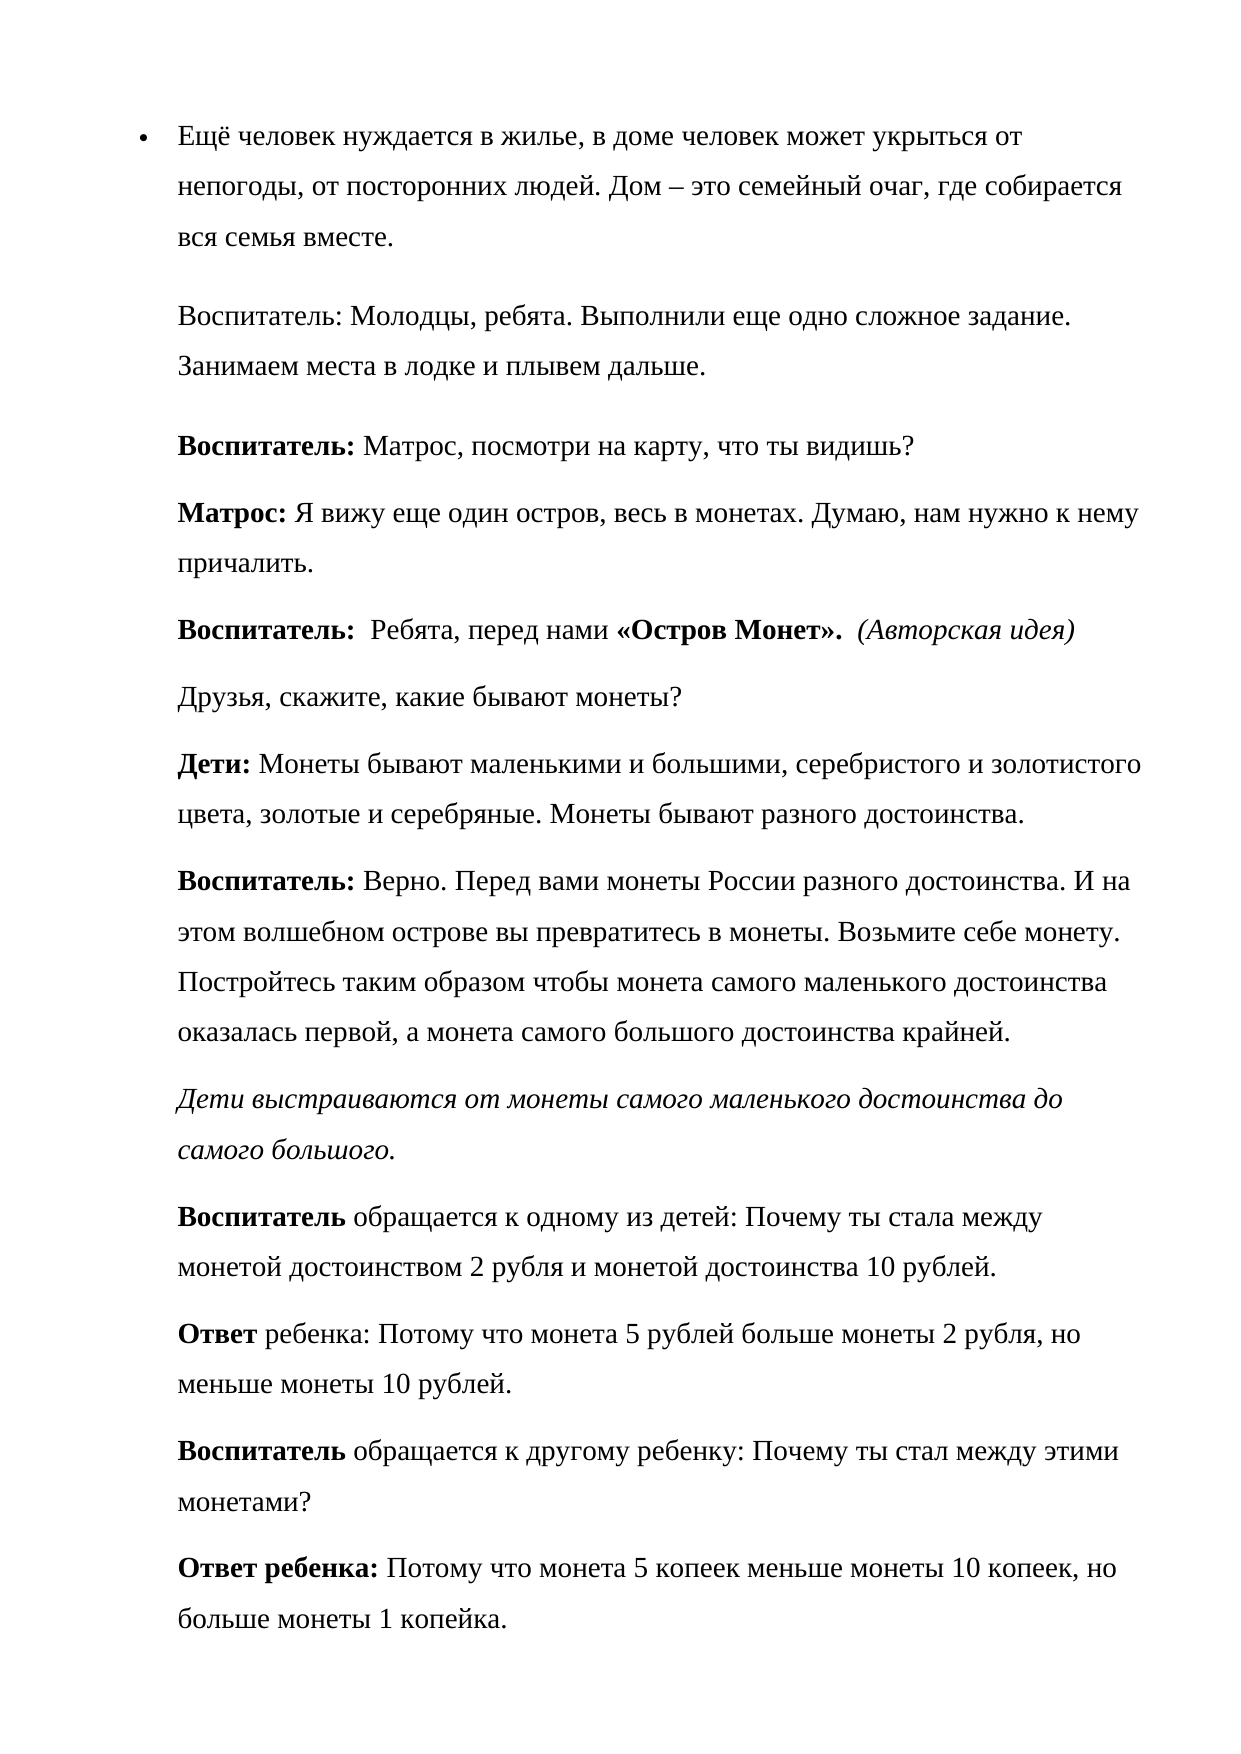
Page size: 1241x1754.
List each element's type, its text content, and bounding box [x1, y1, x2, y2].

text Воспитатель: Верно. Перед вами монеты России разного достоинства. И на этом волшебном острове вы превратитесь в монеты. Возьмите себе монету. Постройтесь таким образом чтобы монета самого маленького достоинства оказалась первой, а монета самого большого достоинства крайней. [177, 863, 1152, 1048]
text Воспитатель: Матрос, посмотри на карту, что ты видишь? [177, 428, 1152, 462]
text Ответ ребенка: Потому что монета 5 копеек меньше монеты 10 копеек, но больше монеты 1 копейка. [177, 1551, 1152, 1634]
text Дети выстраиваются от монеты самого маленького достоинства до самого большого. [177, 1081, 1152, 1165]
text Воспитатель обращается к одному из детей: Почему ты стала между монетой достоинством 2 рубля и монетой достоинства 10 рублей. [177, 1199, 1152, 1283]
text Матрос: Я вижу еще один остров, весь в монетах. Думаю, нам нужно к нему причалить. [177, 495, 1152, 579]
text Воспитатель: Ребята, перед нами «Остров Монет». (Авторская идея) [177, 612, 1152, 646]
text Ответ ребенка: Потому что монета 5 рублей больше монеты 2 рубля, но меньше монеты 10 рублей. [177, 1316, 1152, 1400]
list Ещё человек нуждается в жилье, в доме человек может укрыться от непогоды, от посторонних людей. Дом – это семейный очаг, где собирается вся семья вместе. [140, 118, 1152, 252]
text Воспитатель обращается к другому ребенку: Почему ты стал между этими монетами? [177, 1433, 1152, 1517]
text Друзья, скажите, какие бывают монеты? [177, 679, 1152, 713]
text Воспитатель: Молодцы, ребята. Выполнили еще одно сложное задание. Занимаем места в лодке и плывем дальше. [177, 298, 1152, 382]
text Дети: Монеты бывают маленькими и большими, серебристого и золотистого цвета, золотые и серебряные. Монеты бывают разного достоинства. [177, 746, 1152, 830]
